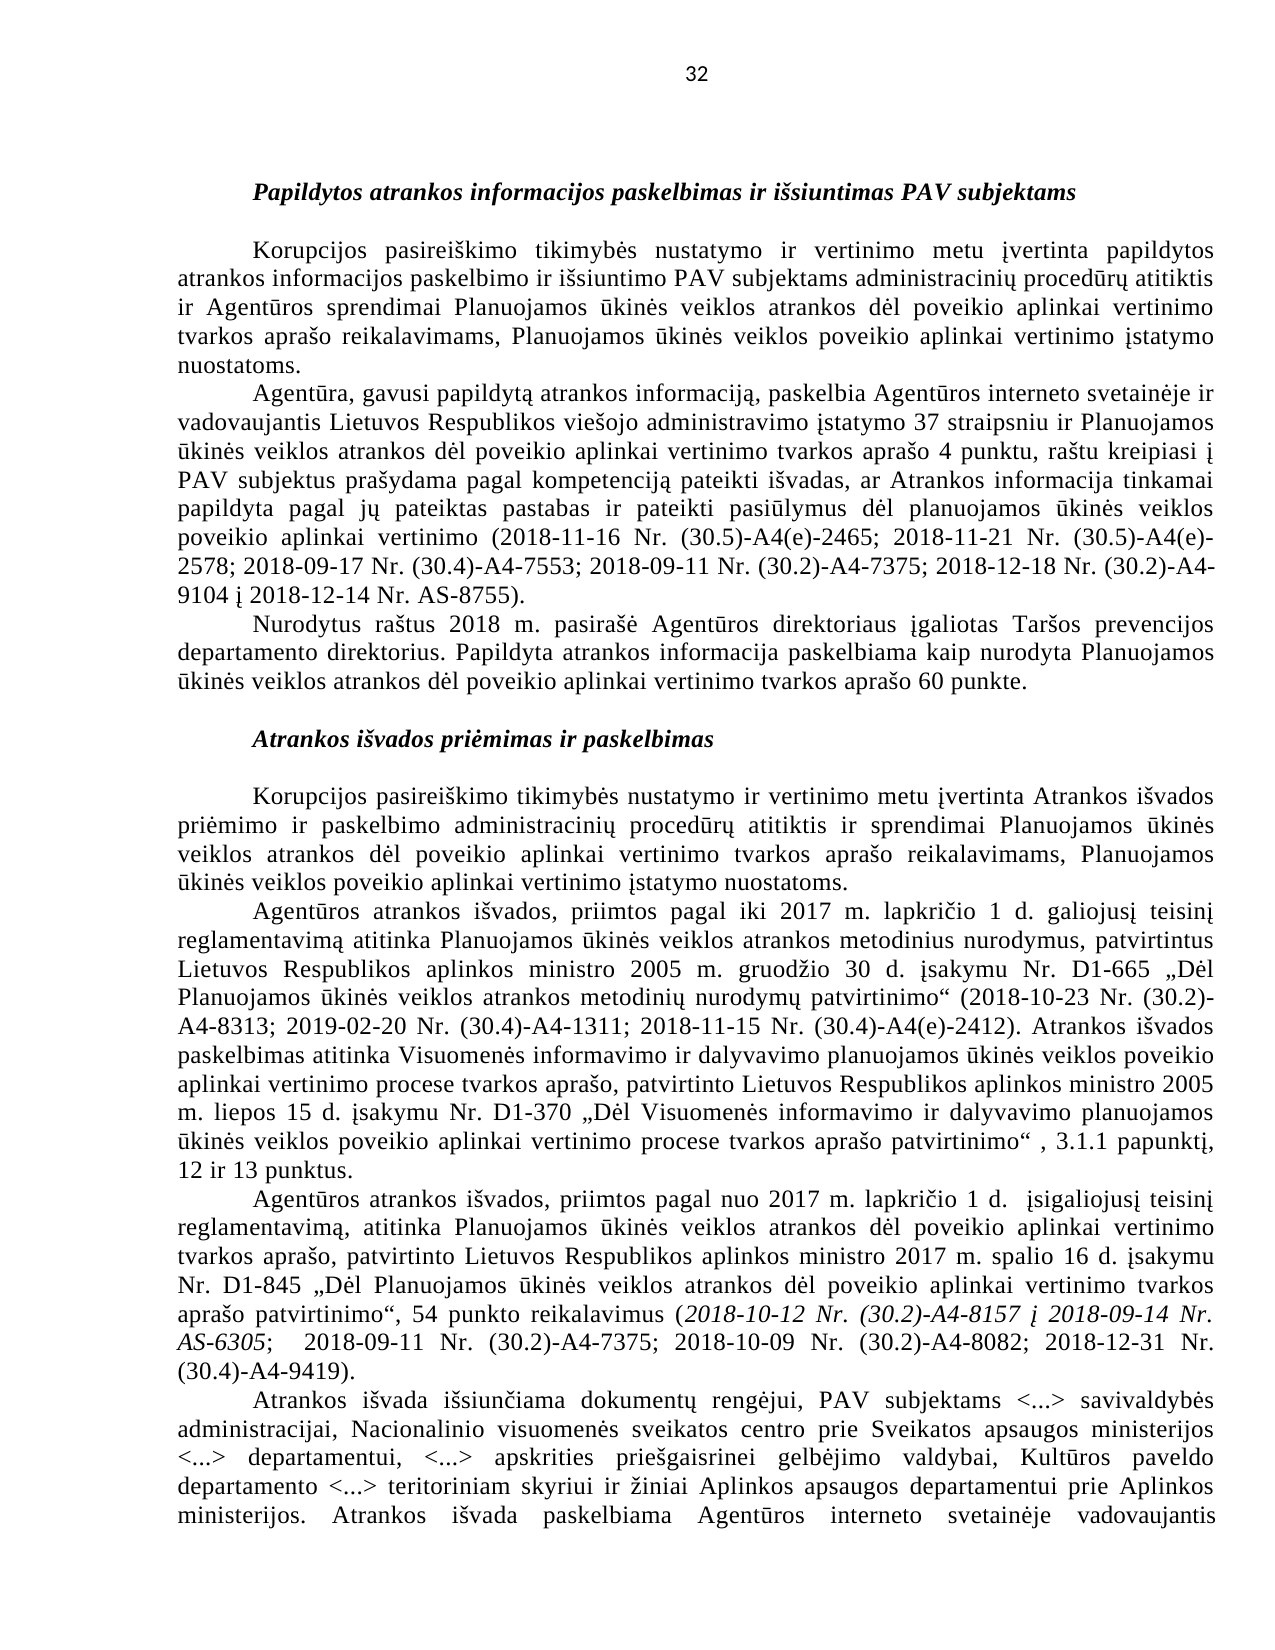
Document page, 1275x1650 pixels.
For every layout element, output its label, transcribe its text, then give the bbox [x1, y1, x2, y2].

text Atrankos išvados priėmimas ir paskelbimas [177, 724, 1216, 752]
text Nurodytus raštus 2018 m. pasirašė Agentūros direktoriaus įgaliotas Taršos prevencijos departamento direktorius. Papildyta atrankos informacija paskelbiama kaip nurodyta Planuojamos ūkinės veiklos atrankos dėl poveikio aplinkai vertinimo tvarkos aprašo 60 punkte. [177, 609, 1216, 695]
text Korupcijos pasireiškimo tikimybės nustatymo ir vertinimo metu įvertinta papildytos atrankos informacijos paskelbimo ir išsiuntimo PAV subjektams administracinių procedūrų atitiktis ir Agentūros sprendimai Planuojamos ūkinės veiklos atrankos dėl poveikio aplinkai vertinimo tvarkos aprašo reikalavimams, Planuojamos ūkinės veiklos poveikio aplinkai vertinimo įstatymo nuostatoms. [177, 235, 1216, 378]
text Korupcijos pasireiškimo tikimybės nustatymo ir vertinimo metu įvertinta Atrankos išvados priėmimo ir paskelbimo administracinių procedūrų atitiktis ir sprendimai Planuojamos ūkinės veiklos atrankos dėl poveikio aplinkai vertinimo tvarkos aprašo reikalavimams, Planuojamos ūkinės veiklos poveikio aplinkai vertinimo įstatymo nuostatoms. [177, 781, 1216, 896]
text Agentūra, gavusi papildytą atrankos informaciją, paskelbia Agentūros interneto svetainėje ir vadovaujantis Lietuvos Respublikos viešojo administravimo įstatymo 37 straipsniu ir Planuojamos ūkinės veiklos atrankos dėl poveikio aplinkai vertinimo tvarkos aprašo 4 punktu, raštu kreipiasi į PAV subjektus prašydama pagal kompetenciją pateikti išvadas, ar Atrankos informacija tinkamai papildyta pagal jų pateiktas pastabas ir pateikti pasiūlymus dėl planuojamos ūkinės veiklos poveikio aplinkai vertinimo (2018-11-16 Nr. (30.5)-A4(e)-2465; 2018-11-21 Nr. (30.5)-A4(e)-2578; 2018-09-17 Nr. (30.4)-A4-7553; 2018-09-11 Nr. (30.2)-A4-7375; 2018-12-18 Nr. (30.2)-A4-9104 į 2018-12-14 Nr. AS-8755). [177, 378, 1216, 609]
text Agentūros atrankos išvados, priimtos pagal iki 2017 m. lapkričio 1 d. galiojusį teisinį reglamentavimą atitinka Planuojamos ūkinės veiklos atrankos metodinius nurodymus, patvirtintus Lietuvos Respublikos aplinkos ministro 2005 m. gruodžio 30 d. įsakymu Nr. D1-665 „Dėl Planuojamos ūkinės veiklos atrankos metodinių nurodymų patvirtinimo“ (2018-10-23 Nr. (30.2)-A4-8313; 2019-02-20 Nr. (30.4)-A4-1311; 2018-11-15 Nr. (30.4)-A4(e)-2412). Atrankos išvados paskelbimas atitinka Visuomenės informavimo ir dalyvavimo planuojamos ūkinės veiklos poveikio aplinkai vertinimo procese tvarkos aprašo, patvirtinto Lietuvos Respublikos aplinkos ministro 2005 m. liepos 15 d. įsakymu Nr. D1-370 „Dėl Visuomenės informavimo ir dalyvavimo planuojamos ūkinės veiklos poveikio aplinkai vertinimo procese tvarkos aprašo patvirtinimo“ , 3.1.1 papunktį, 12 ir 13 punktus. [177, 896, 1216, 1184]
text Papildytos atrankos informacijos paskelbimas ir išsiuntimas PAV subjektams [177, 177, 1216, 206]
text Agentūros atrankos išvados, priimtos pagal nuo 2017 m. lapkričio 1 d. įsigaliojusį teisinį reglamentavimą, atitinka Planuojamos ūkinės veiklos atrankos dėl poveikio aplinkai vertinimo tvarkos aprašo, patvirtinto Lietuvos Respublikos aplinkos ministro 2017 m. spalio 16 d. įsakymu Nr. D1-845 „Dėl Planuojamos ūkinės veiklos atrankos dėl poveikio aplinkai vertinimo tvarkos aprašo patvirtinimo“, 54 punkto reikalavimus (2018-10-12 Nr. (30.2)-A4-8157 į 2018-09-14 Nr. AS-6305; 2018-09-11 Nr. (30.2)-A4-7375; 2018-10-09 Nr. (30.2)-A4-8082; 2018-12-31 Nr. (30.4)-A4-9419). [177, 1184, 1216, 1385]
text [177, 1385, 1216, 1529]
